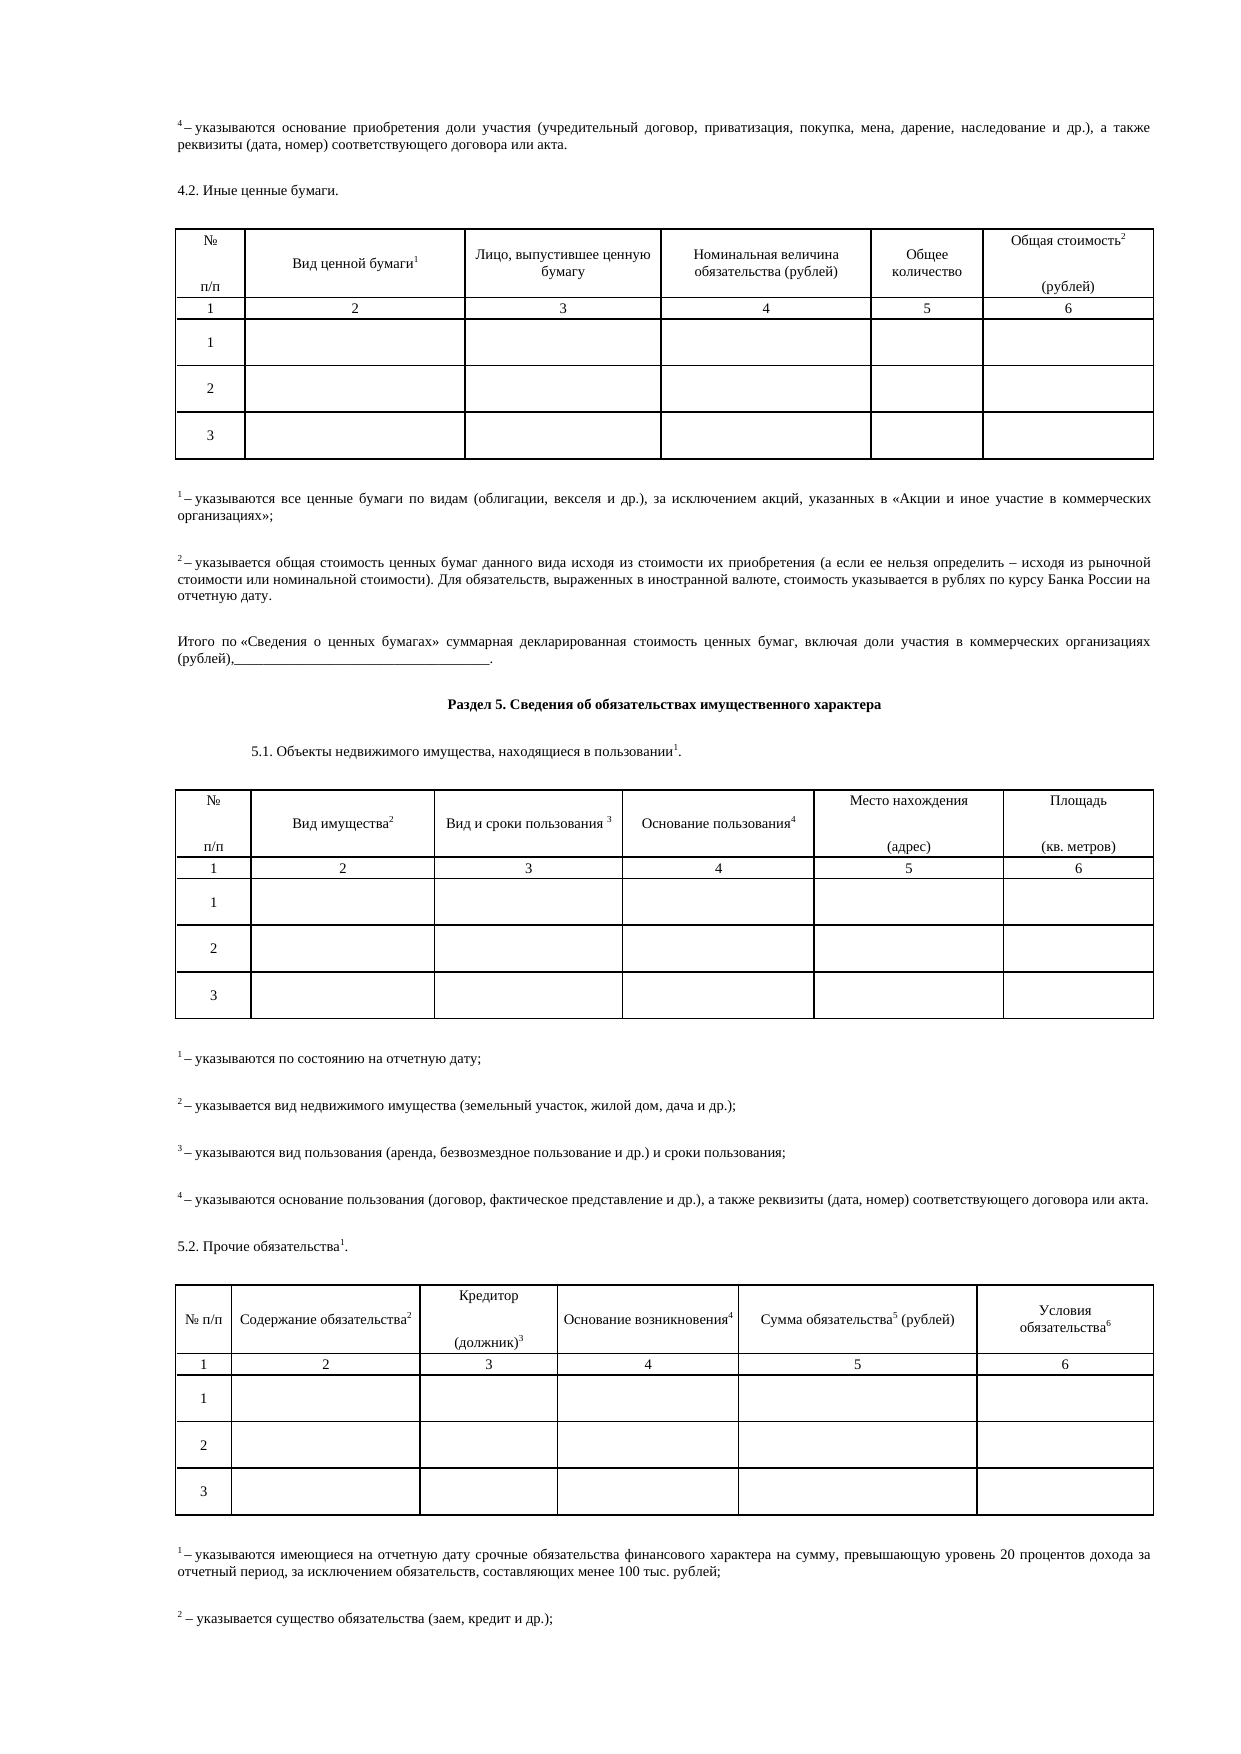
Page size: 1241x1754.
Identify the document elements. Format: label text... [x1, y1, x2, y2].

text 1 – указываются по состоянию на отчетную дату; [177, 1048, 1152, 1066]
text 2 – указывается общая стоимость ценных бумаг данного вида исходя из стоимости их приобретения (а если ее нельзя определить – исходя из рыночной стоимости или номинальной стоимости). Для обязательств, выраженных в иностранной валюте, стоимость указывается в рублях по курсу Банка России на отчетную дату. [177, 552, 1152, 604]
table_cell 2 [232, 1354, 419, 1374]
table_header Номинальная величина обязательства (рублей) [662, 230, 870, 296]
table_cell [421, 1422, 557, 1467]
table_cell [232, 1469, 419, 1514]
table_header Кредитор (должник)3 [421, 1286, 557, 1352]
table_cell [466, 366, 660, 411]
text 1 – указываются все ценные бумаги по видам (облигации, векселя и др.), за исключением акций, указанных в «Акции и иное участие в коммерческих организациях»; [177, 489, 1152, 523]
table_cell [872, 320, 982, 364]
table_header Основание пользования4 [623, 791, 813, 856]
text Итого по «Сведения о ценных бумагах» суммарная декларированная стоимость ценных бумаг, включая доли участия в коммерческих организациях (рублей),___________________________________. [177, 633, 1152, 667]
table_header Основание возникновения4 [558, 1286, 738, 1352]
table_cell 5 [815, 858, 1003, 878]
table_cell [1004, 926, 1153, 971]
table_cell [246, 320, 464, 364]
table_cell [739, 1422, 976, 1467]
table_cell [1004, 973, 1153, 1018]
table_cell [252, 879, 434, 924]
table_cell [739, 1376, 976, 1421]
text 2 – указывается существо обязательства (заем, кредит и др.); [177, 1608, 1152, 1626]
table_cell [978, 1376, 1153, 1421]
table_cell [984, 320, 1153, 364]
table_cell [623, 926, 813, 971]
table_cell 2 [176, 925, 250, 971]
table_cell 3 [176, 1468, 231, 1514]
table_header Вид имущества2 [252, 791, 434, 856]
table_cell [466, 413, 660, 458]
table_cell 6 [984, 298, 1153, 318]
table_cell [246, 366, 464, 411]
table_header Лицо, выпустившее ценную бумагу [466, 230, 660, 296]
table_cell 2 [176, 1422, 231, 1467]
table_cell 5 [872, 298, 982, 318]
table_cell [984, 366, 1153, 411]
table_cell 4 [623, 858, 813, 878]
table_header Вид и сроки пользования 3 [435, 791, 622, 856]
text 4.2. Иные ценные бумаги. [177, 182, 1152, 199]
table_cell [978, 1422, 1153, 1467]
table_cell [466, 320, 660, 364]
table_cell [252, 926, 434, 971]
table_cell [1004, 879, 1153, 924]
table_cell [623, 879, 813, 924]
table_cell 2 [252, 858, 434, 878]
table_cell [623, 973, 813, 1018]
table_cell [421, 1376, 557, 1421]
table_cell 6 [978, 1354, 1153, 1374]
table_cell 3 [176, 972, 250, 1018]
table_cell 1 [176, 298, 244, 318]
table_cell [246, 413, 464, 458]
table_header Сумма обязательства5 (рублей) [739, 1286, 976, 1352]
table_cell [232, 1376, 419, 1421]
table_cell [558, 1376, 738, 1421]
table_header № п/п [176, 791, 250, 856]
table_cell 1 [176, 1375, 231, 1421]
table_cell 3 [466, 298, 660, 318]
text Раздел 5. Сведения об обязательствах имущественного характера [177, 696, 1152, 713]
table_cell 6 [1004, 858, 1153, 878]
table_cell 2 [246, 298, 464, 318]
table_cell [421, 1469, 557, 1514]
table_cell [435, 926, 622, 971]
table_cell 1 [176, 879, 250, 924]
table_cell [984, 413, 1153, 458]
table_cell [558, 1469, 738, 1514]
table_header № п/п [176, 1286, 231, 1352]
table_cell [815, 879, 1003, 924]
table_header Место нахождения (адрес) [815, 791, 1003, 856]
table_cell 2 [176, 366, 244, 411]
text 1 – указываются имеющиеся на отчетную дату срочные обязательства финансового характера на сумму, превышающую уровень 20 процентов дохода за отчетный период, за исключением обязательств, составляющих менее 100 тыс. рублей; [177, 1544, 1152, 1579]
table_header Общее количество [872, 230, 982, 296]
table_cell [662, 320, 870, 364]
text 5.1. Объекты недвижимого имущества, находящиеся в пользовании1. [177, 742, 1152, 760]
table_cell [435, 879, 622, 924]
table_header Площадь (кв. метров) [1004, 791, 1153, 856]
table_header Содержание обязательства2 [232, 1286, 419, 1352]
table_header Условия обязательства6 [978, 1286, 1153, 1352]
table_header Вид ценной бумаги1 [246, 230, 464, 296]
table_cell [662, 366, 870, 411]
table_cell 3 [421, 1354, 557, 1374]
text 5.2. Прочие обязательства1. [177, 1237, 1152, 1255]
table_cell [978, 1469, 1153, 1514]
table_cell 5 [739, 1354, 976, 1374]
table_cell [252, 973, 434, 1018]
table_cell [739, 1469, 976, 1514]
table_header № п/п [176, 230, 244, 296]
table_cell [558, 1422, 738, 1467]
table_cell [872, 413, 982, 458]
table_cell [815, 926, 1003, 971]
table_cell 1 [176, 857, 250, 878]
table_cell 3 [435, 858, 622, 878]
table_cell 1 [176, 1354, 231, 1374]
text 2 – указывается вид недвижимого имущества (земельный участок, жилой дом, дача и др.); [177, 1096, 1152, 1113]
table_cell 4 [558, 1354, 738, 1374]
text 4 – указываются основание пользования (договор, фактическое представление и др.), а также реквизиты (дата, номер) соответствующего договора или акта. [177, 1190, 1152, 1208]
table_cell [232, 1422, 419, 1467]
text 4 – указываются основание приобретения доли участия (учредительный договор, приватизация, покупка, мена, дарение, наследование и др.), а также реквизиты (дата, номер) соответствующего договора или акта. [177, 118, 1152, 153]
table_cell 1 [176, 319, 244, 364]
table_cell [815, 973, 1003, 1018]
table_cell [435, 973, 622, 1018]
table_header Общая стоимость2 (рублей) [984, 230, 1153, 296]
table_cell [872, 366, 982, 411]
table_cell 3 [176, 412, 244, 458]
table_cell 4 [662, 298, 870, 318]
text 3 – указываются вид пользования (аренда, безвозмездное пользование и др.) и сроки пользования; [177, 1143, 1152, 1161]
table_cell [662, 413, 870, 458]
